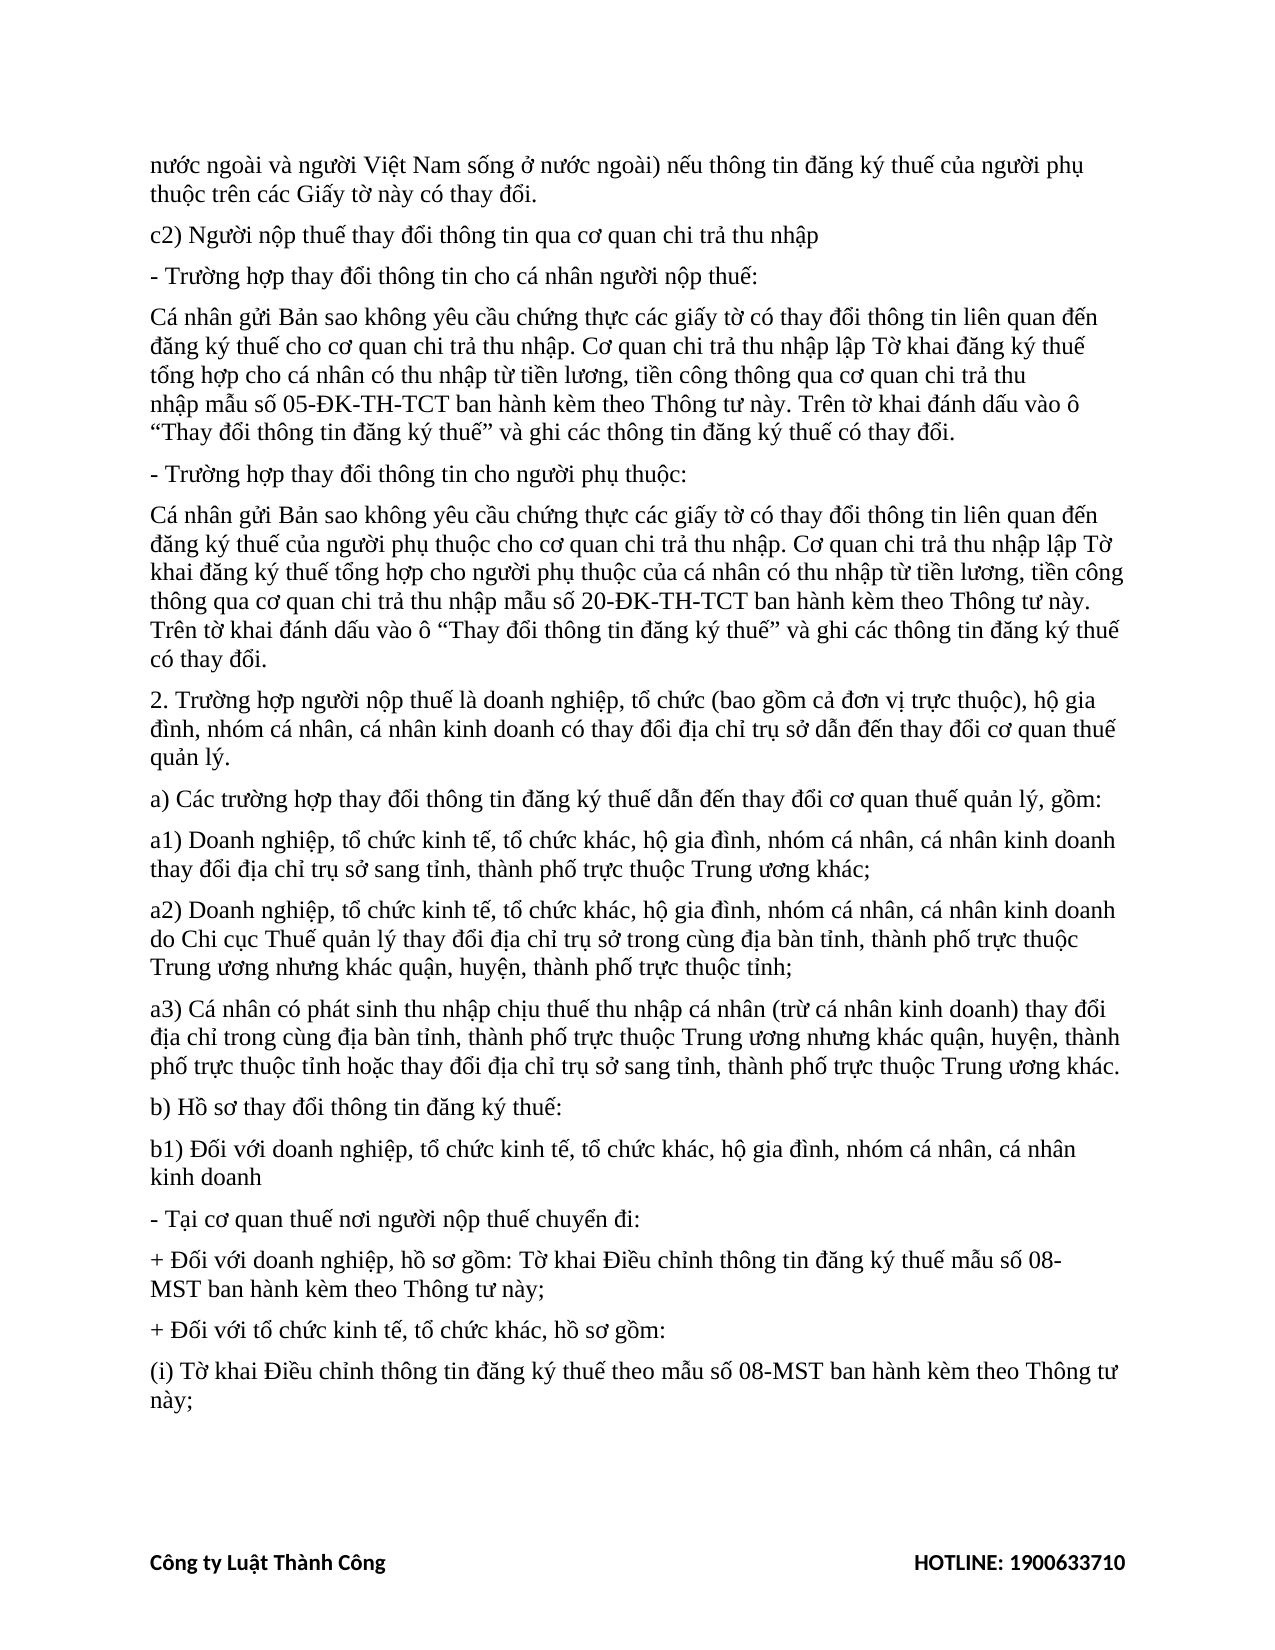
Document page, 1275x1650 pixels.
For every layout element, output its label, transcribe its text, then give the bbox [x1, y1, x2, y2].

text - Tại cơ quan thuế nơi người nộp thuế chuyển đi: [150, 1204, 1125, 1232]
text 2. Trường hợp người nộp thuế là doanh nghiệp, tổ chức (bao gồm cả đơn vị trực thuộc), hộ gia đình, nhóm cá nhân, cá nhân kinh doanh có thay đổi địa chỉ trụ sở dẫn đến thay đổi cơ quan thuế quản lý. [150, 685, 1125, 771]
text Cá nhân gửi Bản sao không yêu cầu chứng thực các giấy tờ có thay đổi thông tin liên quan đến đăng ký thuế của người phụ thuộc cho cơ quan chi trả thu nhập. Cơ quan chi trả thu nhập lập Tờ khai đăng ký thuế tổng hợp cho người phụ thuộc của cá nhân có thu nhập từ tiền lương, tiền công thông qua cơ quan chi trả thu nhập mẫu số 20-ĐK-TH-TCT ban hành kèm theo Thông tư này. Trên tờ khai đánh dấu vào ô “Thay đổi thông tin đăng ký thuế” và ghi các thông tin đăng ký thuế có thay đổi. [150, 500, 1125, 672]
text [150, 150, 1125, 207]
text c2) Người nộp thuế thay đổi thông tin qua cơ quan chi trả thu nhập [150, 220, 1125, 249]
text a1) Doanh nghiệp, tổ chức kinh tế, tổ chức khác, hộ gia đình, nhóm cá nhân, cá nhân kinh doanh thay đổi địa chỉ trụ sở sang tỉnh, thành phố trực thuộc Trung ương khác; [150, 825, 1125, 882]
text a2) Doanh nghiệp, tổ chức kinh tế, tổ chức khác, hộ gia đình, nhóm cá nhân, cá nhân kinh doanh do Chi cục Thuế quản lý thay đổi địa chỉ trụ sở trong cùng địa bàn tỉnh, thành phố trực thuộc Trung ương nhưng khác quận, huyện, thành phố trực thuộc tỉnh; [150, 895, 1125, 981]
text a3) Cá nhân có phát sinh thu nhập chịu thuế thu nhập cá nhân (trừ cá nhân kinh doanh) thay đổi địa chỉ trong cùng địa bàn tỉnh, thành phố trực thuộc Trung ương nhưng khác quận, huyện, thành phố trực thuộc tỉnh hoặc thay đổi địa chỉ trụ sở sang tỉnh, thành phố trực thuộc Trung ương khác. [150, 994, 1125, 1080]
text + Đối với doanh nghiệp, hồ sơ gồm: Tờ khai Điều chỉnh thông tin đăng ký thuế mẫu số 08-MST ban hành kèm theo Thông tư này; [150, 1245, 1125, 1302]
text b1) Đối với doanh nghiệp, tổ chức kinh tế, tổ chức khác, hộ gia đình, nhóm cá nhân, cá nhân kinh doanh [150, 1134, 1125, 1191]
text - Trường hợp thay đổi thông tin cho người phụ thuộc: [150, 459, 1125, 487]
text - Trường hợp thay đổi thông tin cho cá nhân người nộp thuế: [150, 261, 1125, 290]
text b) Hồ sơ thay đổi thông tin đăng ký thuế: [150, 1092, 1125, 1121]
text (i) Tờ khai Điều chỉnh thông tin đăng ký thuế theo mẫu số 08-MST ban hành kèm theo Thông tư này; [150, 1356, 1125, 1414]
text + Đối với tổ chức kinh tế, tổ chức khác, hồ sơ gồm: [150, 1315, 1125, 1344]
text a) Các trường hợp thay đổi thông tin đăng ký thuế dẫn đến thay đổi cơ quan thuế quản lý, gồm: [150, 784, 1125, 812]
text Cá nhân gửi Bản sao không yêu cầu chứng thực các giấy tờ có thay đổi thông tin liên quan đến đăng ký thuế cho cơ quan chi trả thu nhập. Cơ quan chi trả thu nhập lập Tờ khai đăng ký thuế tổng hợp cho cá nhân có thu nhập từ tiền lương, tiền công thông qua cơ quan chi trả thu nhập mẫu số 05-ĐK-TH-TCT ban hành kèm theo Thông tư này. Trên tờ khai đánh dấu vào ô “Thay đổi thông tin đăng ký thuế” và ghi các thông tin đăng ký thuế có thay đổi. [150, 302, 1125, 446]
